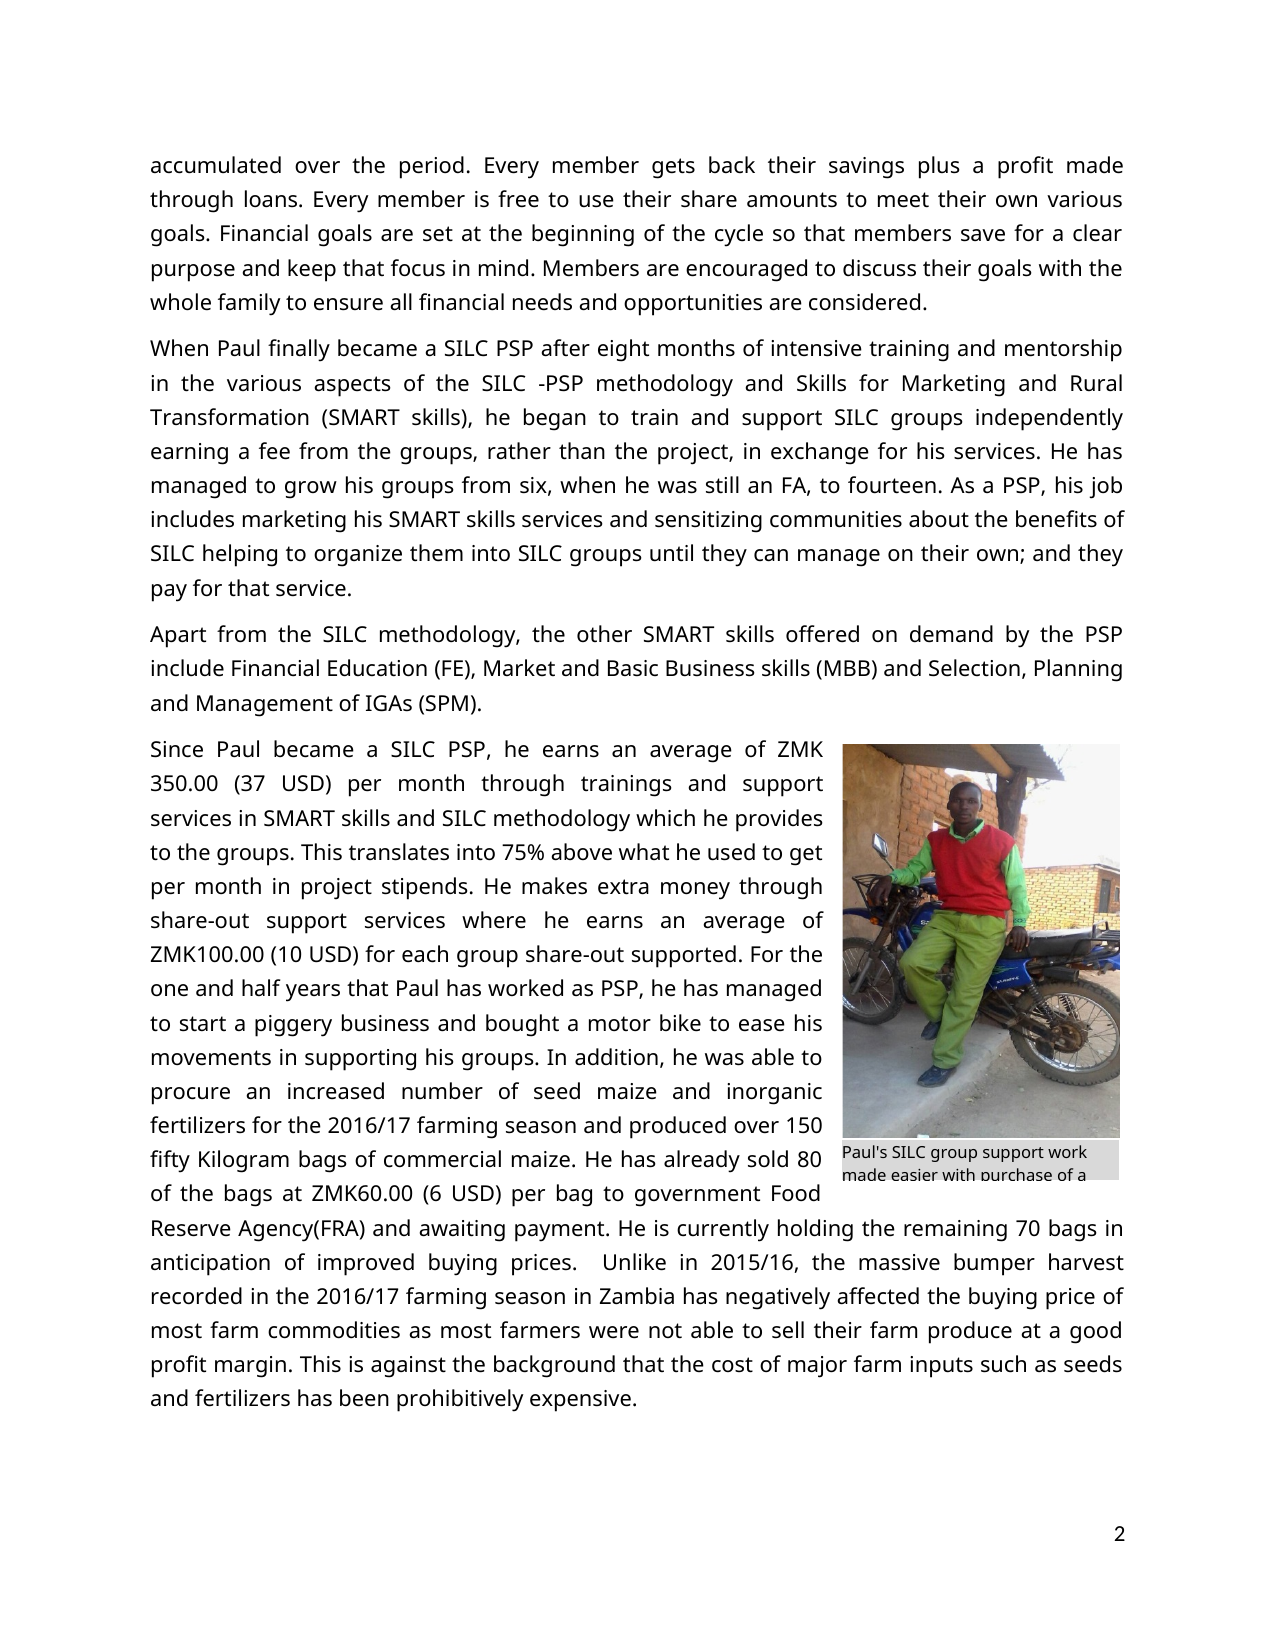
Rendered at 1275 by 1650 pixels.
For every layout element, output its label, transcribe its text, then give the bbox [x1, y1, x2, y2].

text Since Paul became a SILC PSP, he earns an average of ZMK 350.00 (37 USD) per month through trainings and support services in SMART skills and SILC methodology which he provides to the groups. This translates into 75% above what he used to get per month in project stipends. He makes extra money through share-out support services where he earns an average of ZMK100.00 (10 USD) for each group share-out supported. For the one and half years that Paul has worked as PSP, he has managed to start a piggery business and bought a motor bike to ease his movements in supporting his groups. In addition, he was able to procure an increased number of seed maize and inorganic fertilizers for the 2016/17 farming season and produced over 150 fifty Kilogram bags of commercial maize. He has already sold 80 of the bags at ZMK60.00 (6 USD) per bag to government Food Reserve Agency(FRA) and awaiting payment. He is currently holding the remaining 70 bags in anticipation of improved buying prices. Unlike in 2015/16, the massive bumper harvest recorded in the 2016/17 farming season in Zambia has negatively affected the buying price of most farm commodities as most farmers were not able to sell their farm produce at a good profit margin. This is against the background that the cost of major farm inputs such as seeds and fertilizers has been prohibitively expensive. [150, 734, 1125, 1413]
text Apart from the SILC methodology, the other SMART skills offered on demand by the PSP include Financial Education (FE), Market and Basic Business skills (MBB) and Selection, Planning and Management of IGAs (SPM). [150, 619, 1125, 717]
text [150, 150, 1125, 316]
picture [842, 744, 1120, 1138]
text When Paul finally became a SILC PSP after eight months of intensive training and mentorship in the various aspects of the SILC -PSP methodology and Skills for Marketing and Rural Transformation (SMART skills), he began to train and support SILC groups independently earning a fee from the groups, rather than the project, in exchange for his services. He has managed to grow his groups from six, when he was still an FA, to fourteen. As a PSP, his job includes marketing his SMART skills services and sensitizing communities about the benefits of SILC helping to organize them into SILC groups until they can manage on their own; and they pay for that service. [150, 333, 1125, 602]
